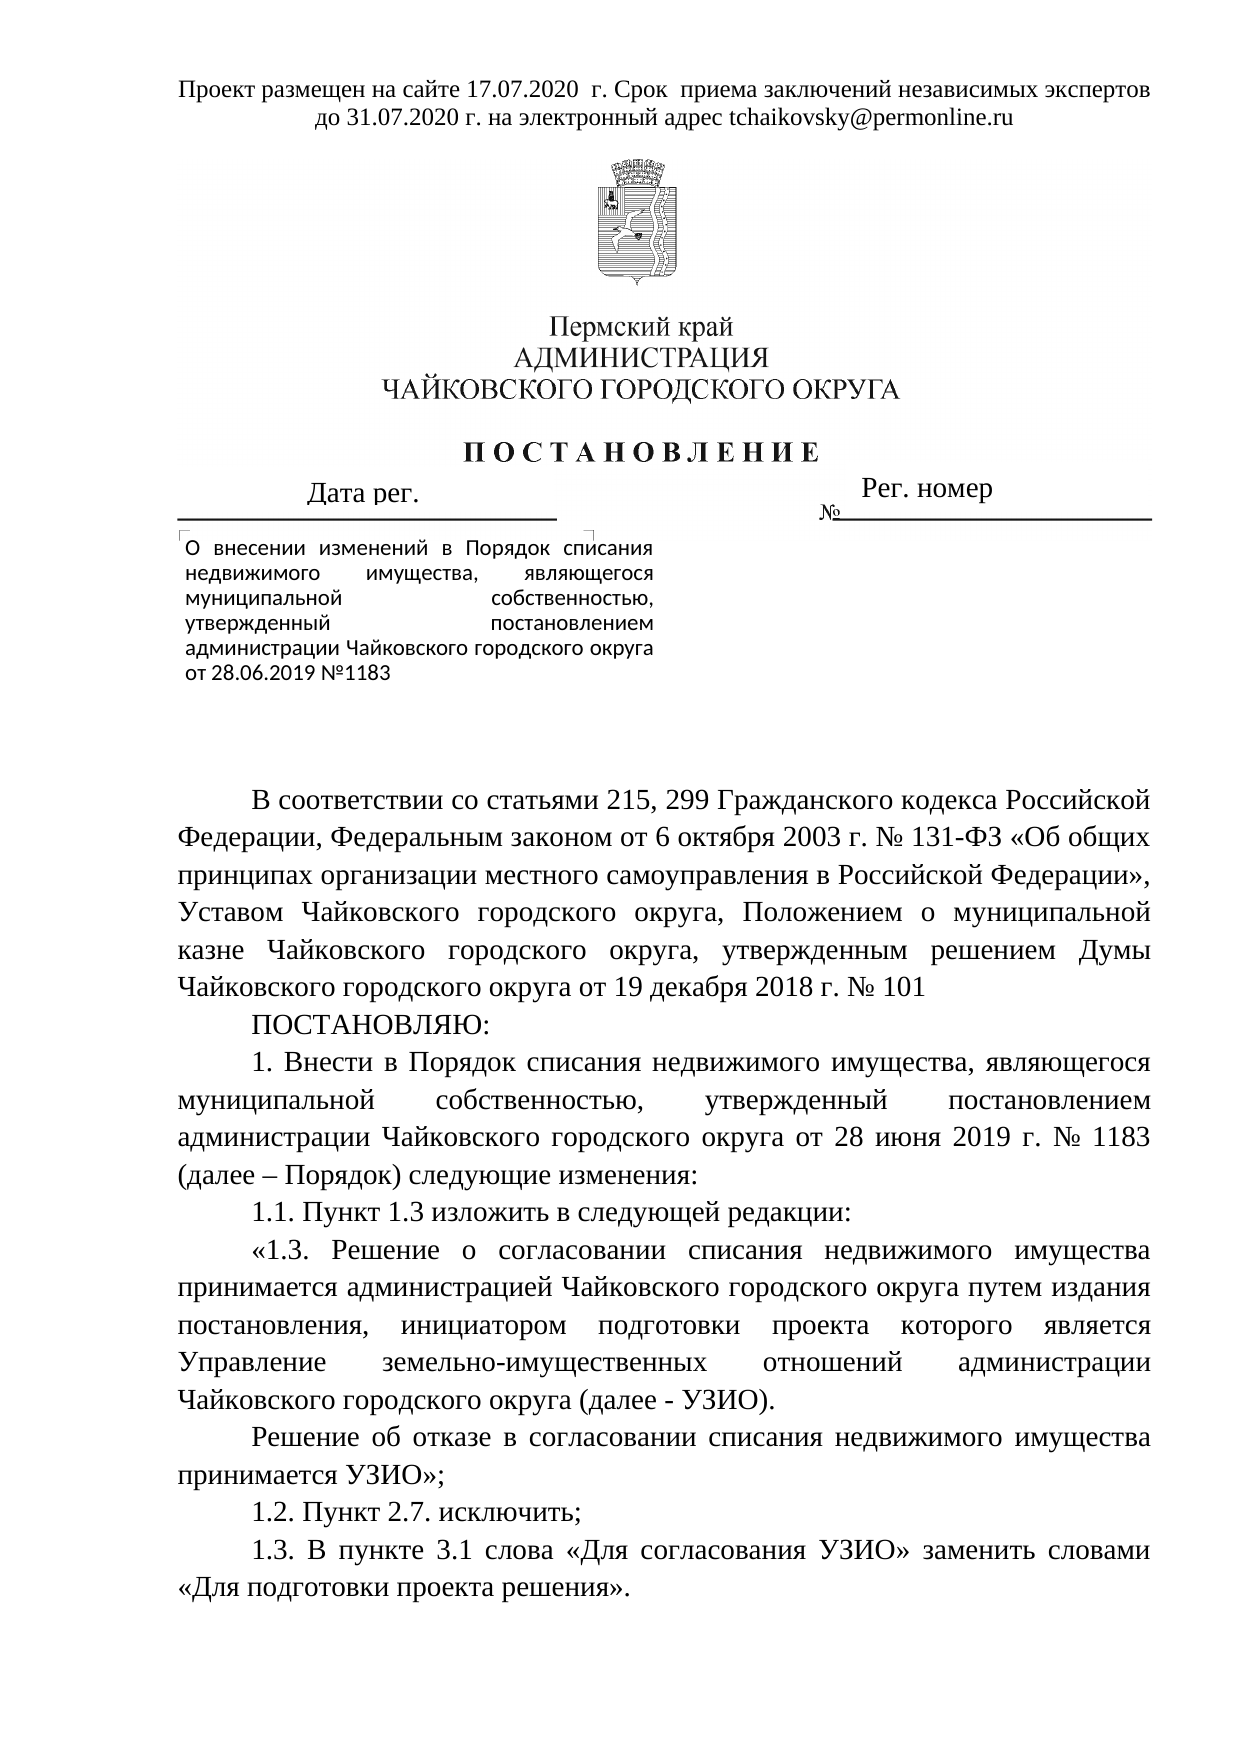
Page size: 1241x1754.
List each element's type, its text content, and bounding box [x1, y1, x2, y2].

text Решение об отказе в согласовании списания недвижимого имущества принимается УЗИО»; [177, 1417, 1152, 1492]
text «1.3. Решение о согласовании списания недвижимого имущества принимается администрацией Чайковского городского округа путем издания постановления, инициатором подготовки проекта которого является Управление земельно-имущественных отношений администрации Чайковского городского округа (далее - УЗИО). [177, 1229, 1152, 1417]
text ПОСТАНОВЛЯЮ: [177, 1004, 1152, 1042]
text В соответствии со статьями 215, 299 Гражданского кодекса Российской Федерации, Федеральным законом от 6 октября 2003 г. № 131-ФЗ «Об общих принципах организации местного самоуправления в Российской Федерации», Уставом Чайковского городского округа, Положением о муниципальной казне Чайковского городского округа, утвержденным решением Думы Чайковского городского округа от 19 декабря 2018 г. № 101 [177, 779, 1152, 1004]
text 1.2. Пункт 2.7. исключить; [177, 1492, 1152, 1529]
text 1. Внести в Порядок списания недвижимого имущества, являющегося муниципальной собственностью, утвержденный постановлением администрации Чайковского городского округа от 28 июня 2019 г. № 1183 (далее – Порядок) следующие изменения: [177, 1042, 1152, 1192]
text 1.1. Пункт 1.3 изложить в следующей редакции: [177, 1192, 1152, 1229]
text 1.3. В пункте 3.1 слова «Для согласования УЗИО» заменить словами «Для подготовки проекта решения». [177, 1529, 1152, 1604]
picture [177, 159, 1153, 541]
